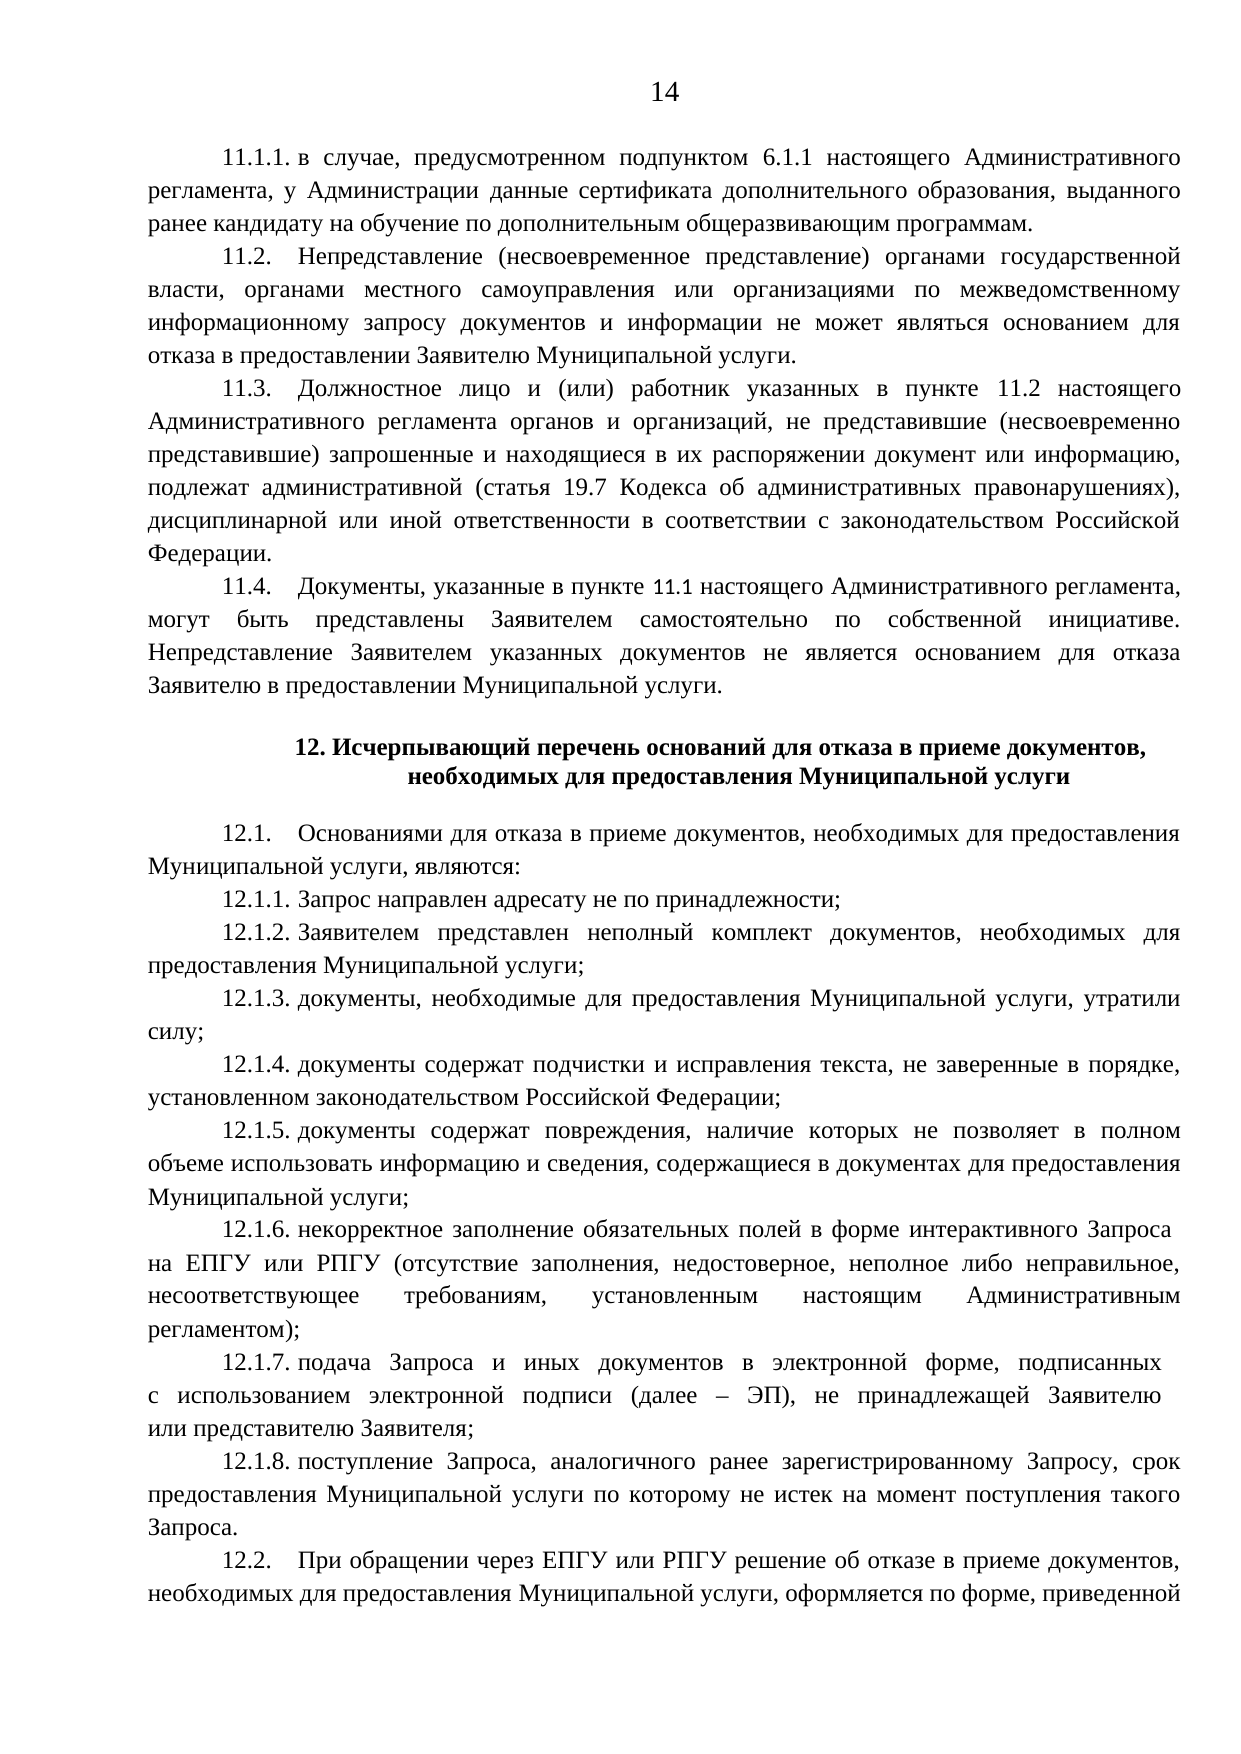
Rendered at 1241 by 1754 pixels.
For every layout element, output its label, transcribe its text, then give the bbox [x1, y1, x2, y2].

list Непредставление (несвоевременное представление) органами государственной власти, органами местного самоуправления или организациями по межведомственному информационному запросу документов и информации не может являться основанием для отказа в предоставлении Заявителю Муниципальной услуги. [148, 241, 1181, 368]
list Заявителем представлен неполный комплект документов, необходимых для предоставления Муниципальной услуги; [148, 917, 1181, 979]
list подача Запроса и иных документов в электронной форме, подписанных с использованием электронной подписи (далее – ЭП), не принадлежащей Заявителю или представителю Заявителя; [148, 1347, 1181, 1441]
list в случае, предусмотренном подпунктом 6.1.1 настоящего Административного регламента, у Администрации данные сертификата дополнительного образования, выданного ранее кандидату на обучение по дополнительным общеразвивающим программам. [148, 142, 1181, 236]
list некорректное заполнение обязательных полей в форме интерактивного Запроса на ЕПГУ или РПГУ (отсутствие заполнения, недостоверное, неполное либо неправильное, несоответствующее требованиям, установленным настоящим Административным регламентом); [148, 1214, 1181, 1342]
list Документы, указанные в пункте 11.1 настоящего Административного регламента, могут быть представлены Заявителем самостоятельно по собственной инициативе. Непредставление Заявителем указанных документов не является основанием для отказа Заявителю в предоставлении Муниципальной услуги. [148, 571, 1181, 699]
list поступление Запроса, аналогичного ранее зарегистрированному Запросу, срок предоставления Муниципальной услуги по которому не истек на момент поступления такого Запроса. [148, 1446, 1181, 1541]
list документы содержат подчистки и исправления текста, не заверенные в порядке, установленном законодательством Российской Федерации; [148, 1049, 1181, 1111]
list Основаниями для отказа в приеме документов, необходимых для предоставления Муниципальной услуги, являются: [148, 818, 1181, 880]
list Запрос направлен адресату не по принадлежности; [148, 884, 1181, 913]
list документы содержат повреждения, наличие которых не позволяет в полном объеме использовать информацию и сведения, содержащиеся в документах для предоставления Муниципальной услуги; [148, 1116, 1181, 1210]
list Должностное лицо и (или) работник указанных в пункте 11.2 настоящего Административного регламента органов и организаций, не представившие (несвоевременно представившие) запрошенные и находящиеся в их распоряжении документ или информацию, подлежат административной (статья 19.7 Кодекса об административных правонарушениях), дисциплинарной или иной ответственности в соответствии с законодательством Российской Федерации. [148, 373, 1181, 567]
list документы, необходимые для предоставления Муниципальной услуги, утратили силу; [148, 983, 1181, 1045]
text Исчерпывающий перечень оснований для отказа в приеме документов, необходимых для предоставления Муниципальной услуги [259, 732, 1181, 789]
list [148, 1545, 1181, 1639]
